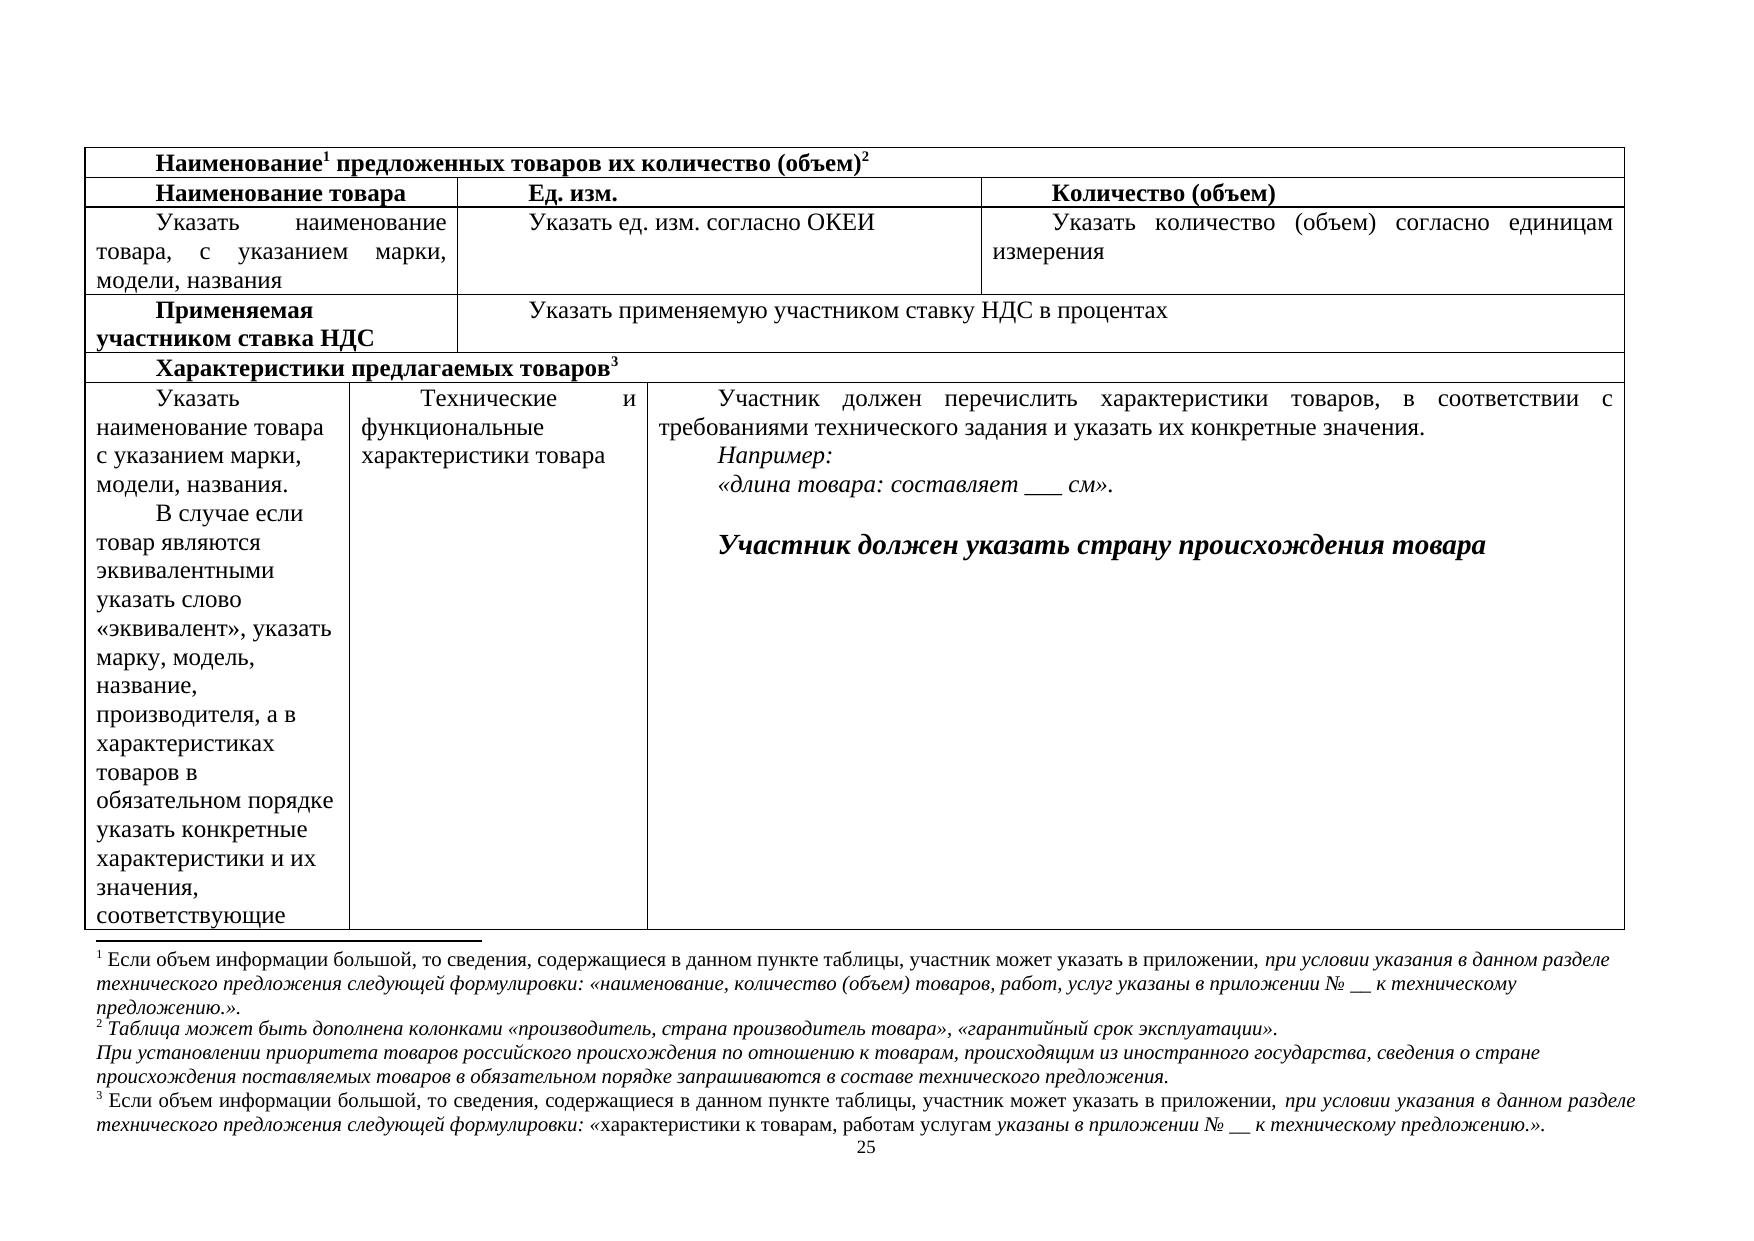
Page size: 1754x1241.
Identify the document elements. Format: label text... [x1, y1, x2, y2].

table_cell Ед. изм. [458, 178, 981, 206]
table_cell Указать наименование товара, с указанием марки, модели, названия [86, 208, 457, 294]
table_cell Применяемая участником ставка НДС [86, 295, 457, 352]
table_cell Наименование товара [86, 178, 457, 206]
table_header Наименование предложенных товаров их количество (объем) [86, 148, 1624, 177]
table_cell Указать применяемую участником ставку НДС в процентах [458, 295, 1624, 352]
table_cell Характеристики предлагаемых товаров [86, 353, 1624, 382]
table_cell Указать количество (объем) согласно единицам измерения [982, 208, 1624, 294]
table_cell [350, 383, 647, 929]
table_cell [86, 383, 349, 929]
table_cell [648, 383, 1624, 929]
table_cell Количество (объем) [982, 178, 1624, 206]
table_cell Указать ед. изм. согласно ОКЕИ [458, 208, 981, 294]
